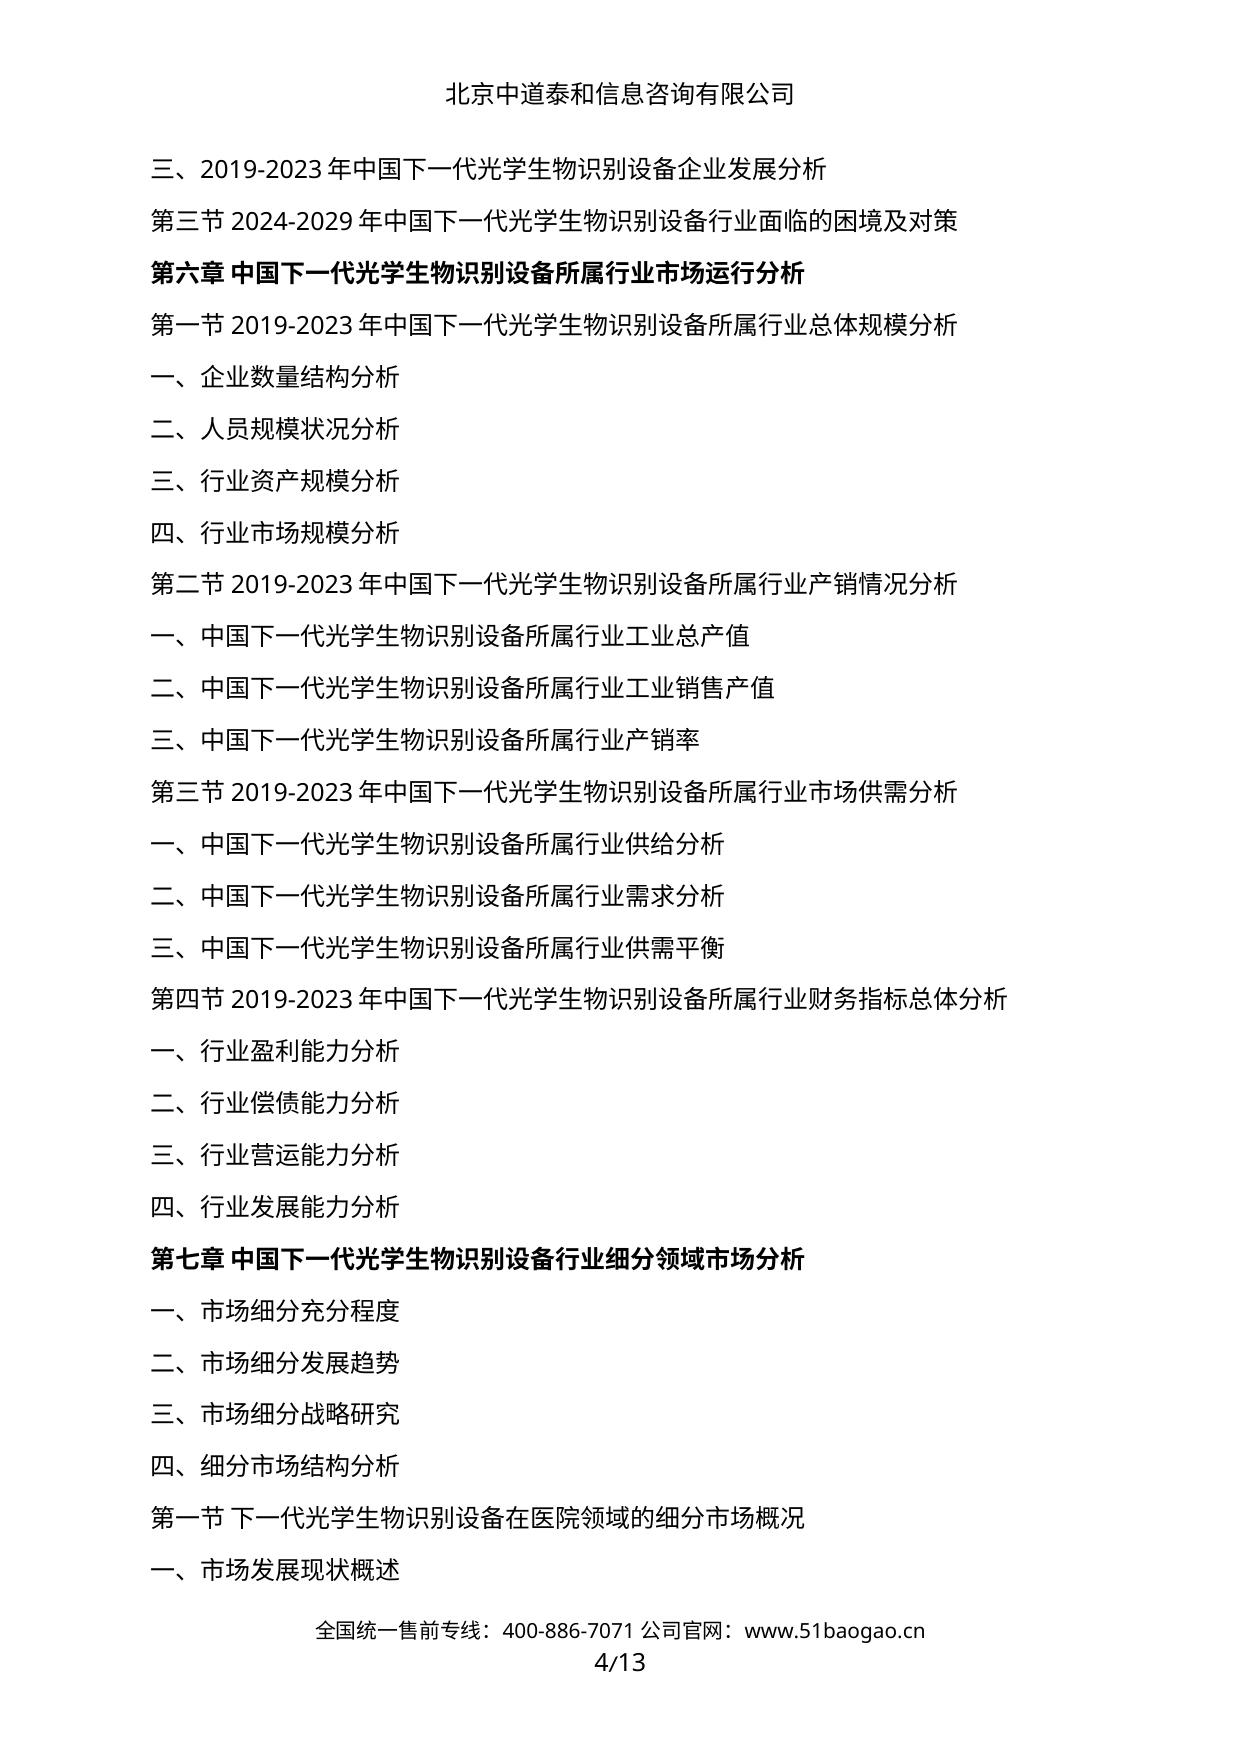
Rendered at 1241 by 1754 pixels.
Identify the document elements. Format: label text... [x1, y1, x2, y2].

text 四、行业发展能力分析 [150, 1187, 1090, 1224]
text 第七章 中国下一代光学生物识别设备行业细分领域市场分析 [150, 1239, 1090, 1276]
text 第二节 2019-2023年中国下一代光学生物识别设备所属行业产销情况分析 [150, 565, 1090, 601]
text 二、市场细分发展趋势 [150, 1343, 1090, 1379]
text 一、中国下一代光学生物识别设备所属行业工业总产值 [150, 617, 1090, 653]
text 一、中国下一代光学生物识别设备所属行业供给分析 [150, 824, 1090, 861]
text 一、市场细分充分程度 [150, 1291, 1090, 1327]
text 二、中国下一代光学生物识别设备所属行业需求分析 [150, 876, 1090, 912]
text 四、行业市场规模分析 [150, 513, 1090, 549]
text 三、行业营运能力分析 [150, 1136, 1090, 1172]
text 一、企业数量结构分析 [150, 357, 1090, 394]
text 第三节 2019-2023年中国下一代光学生物识别设备所属行业市场供需分析 [150, 772, 1090, 809]
text 一、行业盈利能力分析 [150, 1032, 1090, 1068]
text 三、行业资产规模分析 [150, 461, 1090, 497]
text 四、细分市场结构分析 [150, 1447, 1090, 1483]
text 第三节 2024-2029年中国下一代光学生物识别设备行业面临的困境及对策 [150, 202, 1090, 238]
text 第六章 中国下一代光学生物识别设备所属行业市场运行分析 [150, 254, 1090, 290]
text 一、市场发展现状概述 [150, 1551, 1090, 1587]
text 二、中国下一代光学生物识别设备所属行业工业销售产值 [150, 669, 1090, 705]
text 三、中国下一代光学生物识别设备所属行业供需平衡 [150, 928, 1090, 964]
text 二、行业偿债能力分析 [150, 1084, 1090, 1120]
text 三、市场细分战略研究 [150, 1395, 1090, 1431]
text 第一节 下一代光学生物识别设备在医院领域的细分市场概况 [150, 1499, 1090, 1535]
text 三、中国下一代光学生物识别设备所属行业产销率 [150, 721, 1090, 757]
text 第一节 2019-2023年中国下一代光学生物识别设备所属行业总体规模分析 [150, 306, 1090, 342]
text 三、2019-2023年中国下一代光学生物识别设备企业发展分析 [150, 150, 1090, 186]
text 二、人员规模状况分析 [150, 409, 1090, 446]
text 第四节 2019-2023年中国下一代光学生物识别设备所属行业财务指标总体分析 [150, 980, 1090, 1016]
